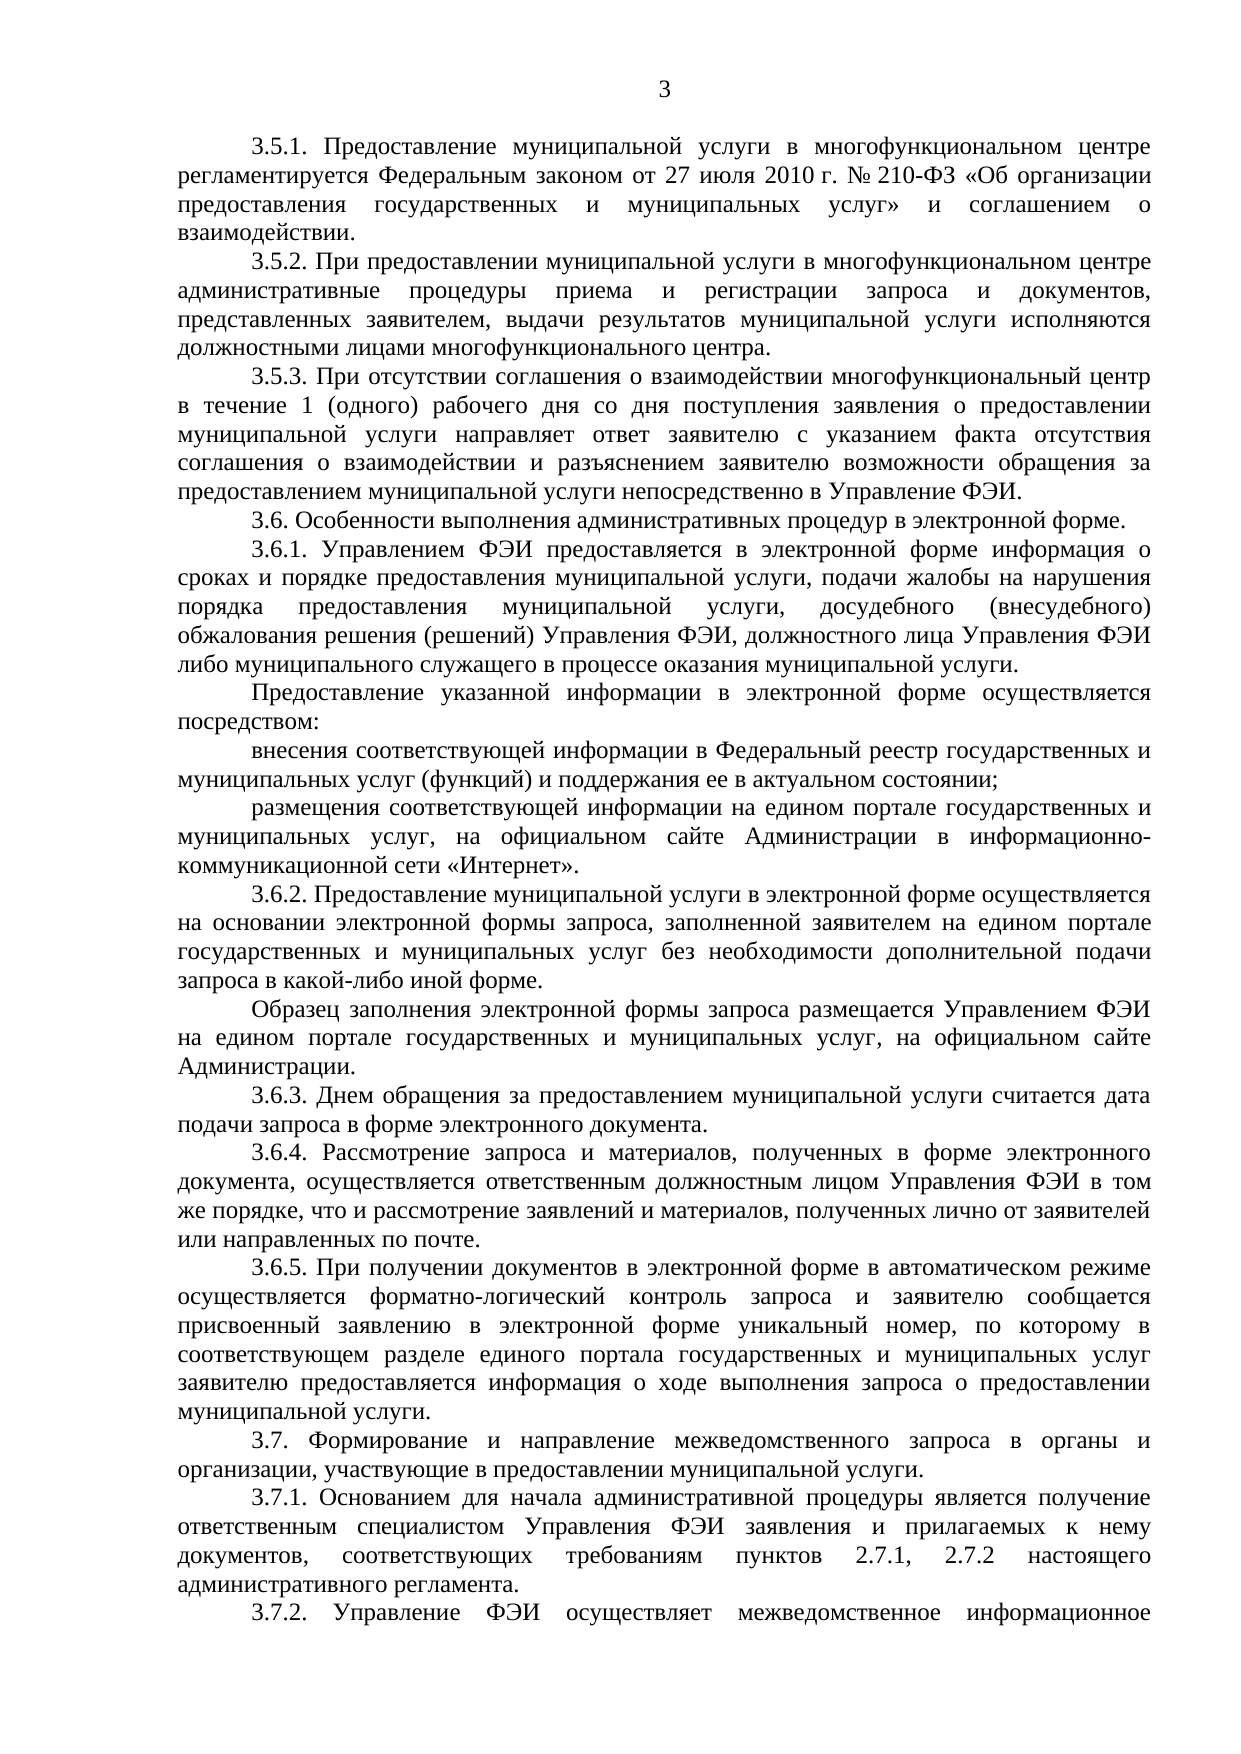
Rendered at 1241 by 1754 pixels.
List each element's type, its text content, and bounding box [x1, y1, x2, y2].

text размещения соответствующей информации на едином портале государственных и муниципальных услуг, на официальном сайте Администрации в информационно-коммуникационной сети «Интернет». [177, 792, 1152, 879]
text 3.6.4. Рассмотрение запроса и материалов, полученных в форме электронного документа, осуществляется ответственным должностным лицом Управления ФЭИ в том же порядке, что и рассмотрение заявлений и материалов, полученных лично от заявителей или направленных по почте. [177, 1137, 1152, 1252]
text 3.6.1. Управлением ФЭИ предоставляется в электронной форме информация о сроках и порядке предоставления муниципальной услуги, подачи жалобы на нарушения порядка предоставления муниципальной услуги, досудебного (внесудебного) обжалования решения (решений) Управления ФЭИ, должностного лица Управления ФЭИ либо муниципального служащего в процессе оказания муниципальной услуги. [177, 534, 1152, 677]
text 3.5.1. Предоставление муниципальной услуги в многофункциональном центре регламентируется Федеральным законом от 27 июля 2010 г. № 210-ФЗ «Об организации предоставления государственных и муниципальных услуг» и соглашением о взаимодействии. [177, 131, 1152, 246]
text Предоставление указанной информации в электронной форме осуществляется посредством: [177, 677, 1152, 735]
text 3.7. Формирование и направление межведомственного запроса в органы и организации, участвующие в предоставлении муниципальной услуги. [177, 1425, 1152, 1482]
text 3.7.1. Основанием для начала административной процедуры является получение ответственным специалистом Управления ФЭИ заявления и прилагаемых к нему документов, соответствующих требованиям пунктов 2.7.1, 2.7.2 настоящего административного регламента. [177, 1482, 1152, 1597]
text внесения соответствующей информации в Федеральный реестр государственных и муниципальных услуг (функций) и поддержания ее в актуальном состоянии; [177, 735, 1152, 792]
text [177, 1597, 1152, 1626]
text 3.6. Особенности выполнения административных процедур в электронной форме. [177, 505, 1152, 534]
text 3.6.2. Предоставление муниципальной услуги в электронной форме осуществляется на основании электронной формы запроса, заполненной заявителем на едином портале государственных и муниципальных услуг без необходимости дополнительной подачи запроса в какой-либо иной форме. [177, 879, 1152, 994]
text Образец заполнения электронной формы запроса размещается Управлением ФЭИ на едином портале государственных и муниципальных услуг, на официальном сайте Администрации. [177, 994, 1152, 1080]
text 3.6.3. Днем обращения за предоставлением муниципальной услуги считается дата подачи запроса в форме электронного документа. [177, 1080, 1152, 1137]
text 3.5.2. При предоставлении муниципальной услуги в многофункциональном центре административные процедуры приема и регистрации запроса и документов, представленных заявителем, выдачи результатов муниципальной услуги исполняются должностными лицами многофункционального центра. [177, 246, 1152, 361]
text 3.5.3. При отсутствии соглашения о взаимодействии многофункциональный центр в течение 1 (одного) рабочего дня со дня поступления заявления о предоставлении муниципальной услуги направляет ответ заявителю с указанием факта отсутствия соглашения о взаимодействии и разъяснением заявителю возможности обращения за предоставлением муниципальной услуги непосредственно в Управление ФЭИ. [177, 361, 1152, 505]
text 3.6.5. При получении документов в электронной форме в автоматическом режиме осуществляется форматно-логический контроль запроса и заявителю сообщается присвоенный заявлению в электронной форме уникальный номер, по которому в соответствующем разделе единого портала государственных и муниципальных услуг заявителю предоставляется информация о ходе выполнения запроса о предоставлении муниципальной услуги. [177, 1252, 1152, 1425]
